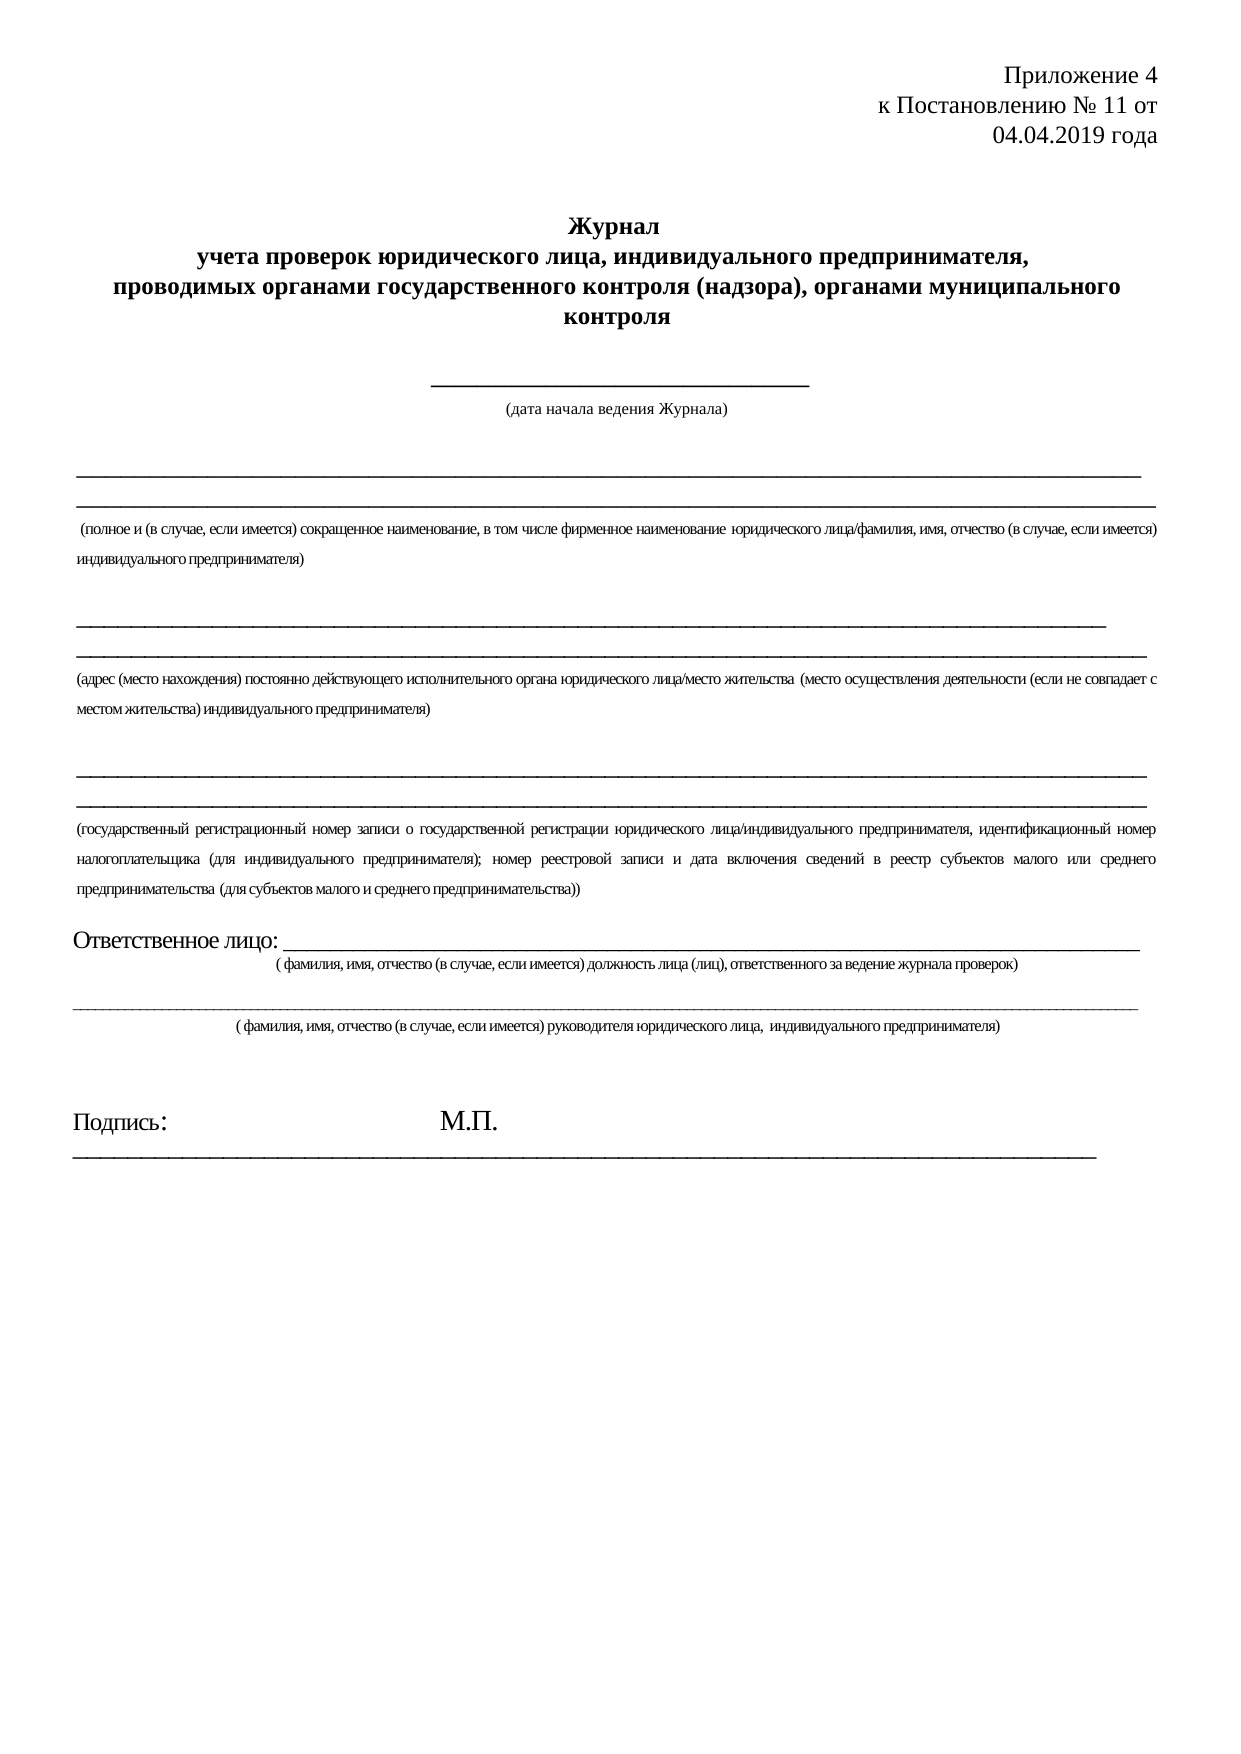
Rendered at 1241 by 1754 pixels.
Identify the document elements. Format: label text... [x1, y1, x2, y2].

text Подпись: М.П. ___________________________________________________________________________ [73, 1111, 1146, 1160]
text Ответственное лицо: __________________________________________________________________________ [73, 925, 1146, 954]
text _________________________________ [76, 361, 1158, 391]
text (дата начала ведения Журнала) [76, 391, 1158, 421]
text учета проверок юридического лица, индивидуального предпринимателя, [73, 241, 1153, 271]
text _______________________________________________________________________________ [76, 631, 1158, 661]
text ________________________________________________________________________________________________________________________________________________ [73, 992, 1146, 1012]
text _________________________________________________________________________ [76, 451, 1158, 481]
text __________________________________________________________________________ [76, 481, 1158, 511]
text ( фамилия, имя, отчество (в случае, если имеется) должность лица (лиц), ответственного за ведение журнала проверок) [73, 954, 1146, 973]
text ( фамилия, имя, отчество (в случае, если имеется) руководителя юридического лица, индивидуального предпринимателя) [73, 1012, 1146, 1036]
text проводимых органами государственного контроля (надзора), органами муниципального контроля [76, 271, 1158, 331]
text Журнал [73, 211, 1154, 241]
text ____________________________________________________________________________ [76, 601, 1158, 631]
text (государственный регистрационный номер записи о государственной регистрации юридического лица/индивидуального предпринимателя, идентификационный номер налогоплательщика (для индивидуального предпринимателя); номер реестровой записи и дата включения сведений в реестр субъектов малого или среднего предпринимательства (для субъектов малого и среднего предпринимательства)) [76, 811, 1158, 901]
text Приложение 4 [796, 59, 1158, 89]
text (адрес (место нахождения) постоянно действующего исполнительного органа юридического лица/место жительства (место осуществления деятельности (если не совпадает с местом жительства) индивидуального предпринимателя) [76, 661, 1158, 721]
text ______________________________________________________________________________________________________________________________________________________________ [76, 751, 1158, 811]
text к Постановлению № 11 от 04.04.2019 года [73, 89, 1158, 149]
text (полное и (в случае, если имеется) сокращенное наименование, в том числе фирменное наименование юридического лица/фамилия, имя, отчество (в случае, если имеется) индивидуального предпринимателя) [76, 511, 1158, 571]
